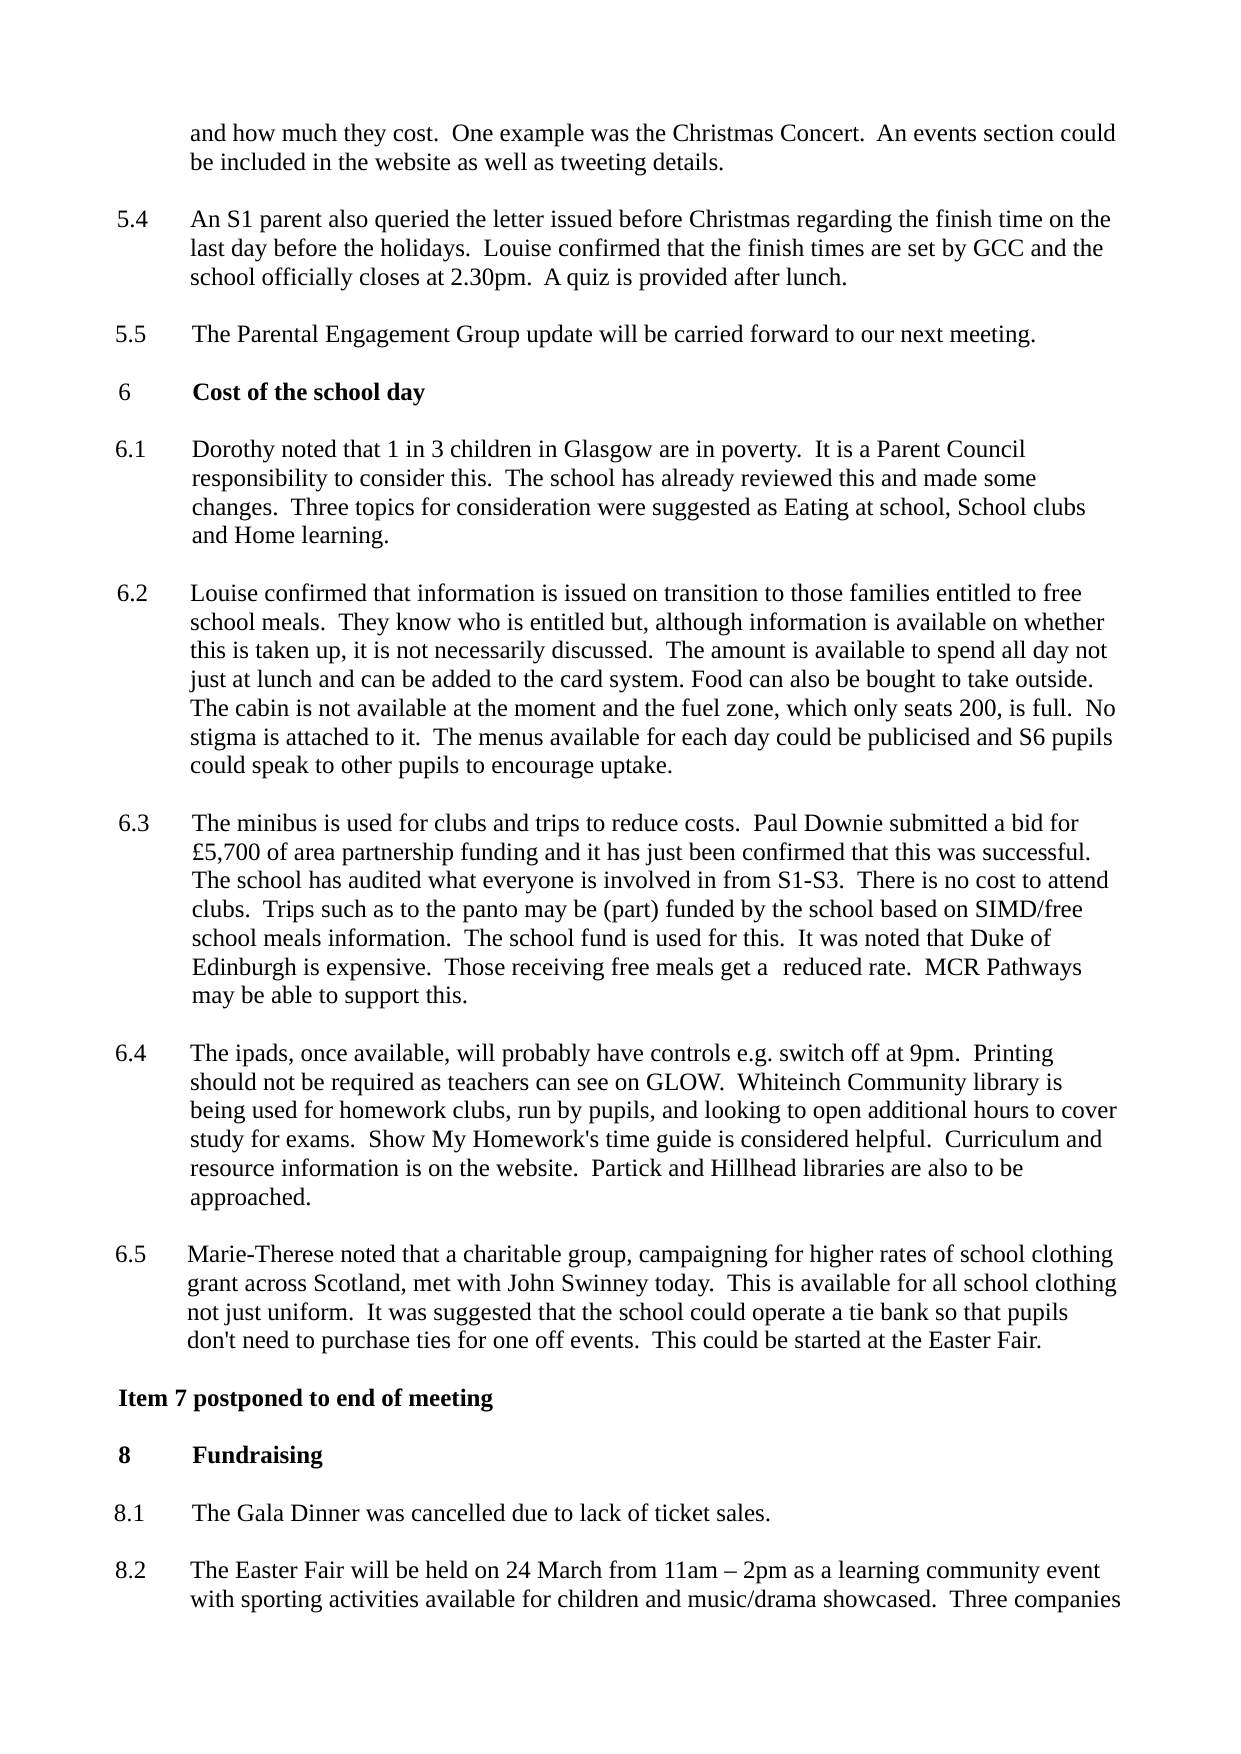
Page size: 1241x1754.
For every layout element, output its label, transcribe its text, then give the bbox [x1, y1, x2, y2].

list Louise confirmed that information is issued on transition to those families entitled to free school meals. They know who is entitled but, although information is available on whether this is taken up, it is not necessarily discussed. The amount is available to spend all day not just at lunch and can be added to the card system. Food can also be bought to take outside. The cabin is not available at the moment and the fuel zone, which only seats 200, is full. No stigma is attached to it. The menus available for each day could be publicised and S6 pupils could speak to other pupils to encourage uptake. [117, 578, 1122, 779]
list The ipads, once available, will probably have controls e.g. switch off at 9pm. Printing should not be required as teachers can see on GLOW. Whiteinch Community library is being used for homework clubs, run by pupils, and looking to open additional hours to cover study for exams. Show My Homework's time guide is considered helpful. Curriculum and resource information is on the website. Partick and Hillhead libraries are also to be approached. [115, 1038, 1122, 1211]
text Item 7 postponed to end of meeting [118, 1383, 1122, 1412]
text 6 Cost of the school day [118, 377, 1122, 406]
text 5.4 An S1 parent also queried the letter issued before Christmas regarding the finish time on the last day before the holidays. Louise confirmed that the finish times are set by GCC and the school officially closes at 2.30pm. A quiz is provided after lunch. [117, 204, 1122, 291]
list The Gala Dinner was cancelled due to lack of ticket sales. [113, 1498, 1122, 1527]
text 8 Fundraising [118, 1441, 1122, 1469]
list The minibus is used for clubs and trips to reduce costs. Paul Downie submitted a bid for £5,700 of area partnership funding and it has just been confirmed that this was successful. The school has audited what everyone is involved in from S1-S3. There is no cost to attend clubs. Trips such as to the panto may be (part) funded by the school based on SIMD/free school meals information. The school fund is used for this. It was noted that Duke of Edinburgh is expensive. Those receiving free meals get a reduced rate. MCR Pathways may be able to support this. [117, 808, 1122, 1009]
text 5.5 The Parental Engagement Group update will be carried forward to our next meeting. [115, 319, 1122, 348]
list Dorothy noted that 1 in 3 children in Glasgow are in poverty. It is a Parent Council responsibility to consider this. The school has already reviewed this and made some changes. Three topics for consideration were suggested as Eating at school, School clubs and Home learning. [115, 434, 1122, 549]
list Marie-Therese noted that a charitable group, campaigning for higher rates of school clothing grant across Scotland, met with John Swinney today. This is available for all school clothing not just uniform. It was suggested that the school could operate a tie bank so that pupils don't need to purchase ties for one off events. This could be started at the Easter Fair. [115, 1239, 1122, 1354]
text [117, 118, 1122, 176]
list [115, 1556, 1122, 1613]
